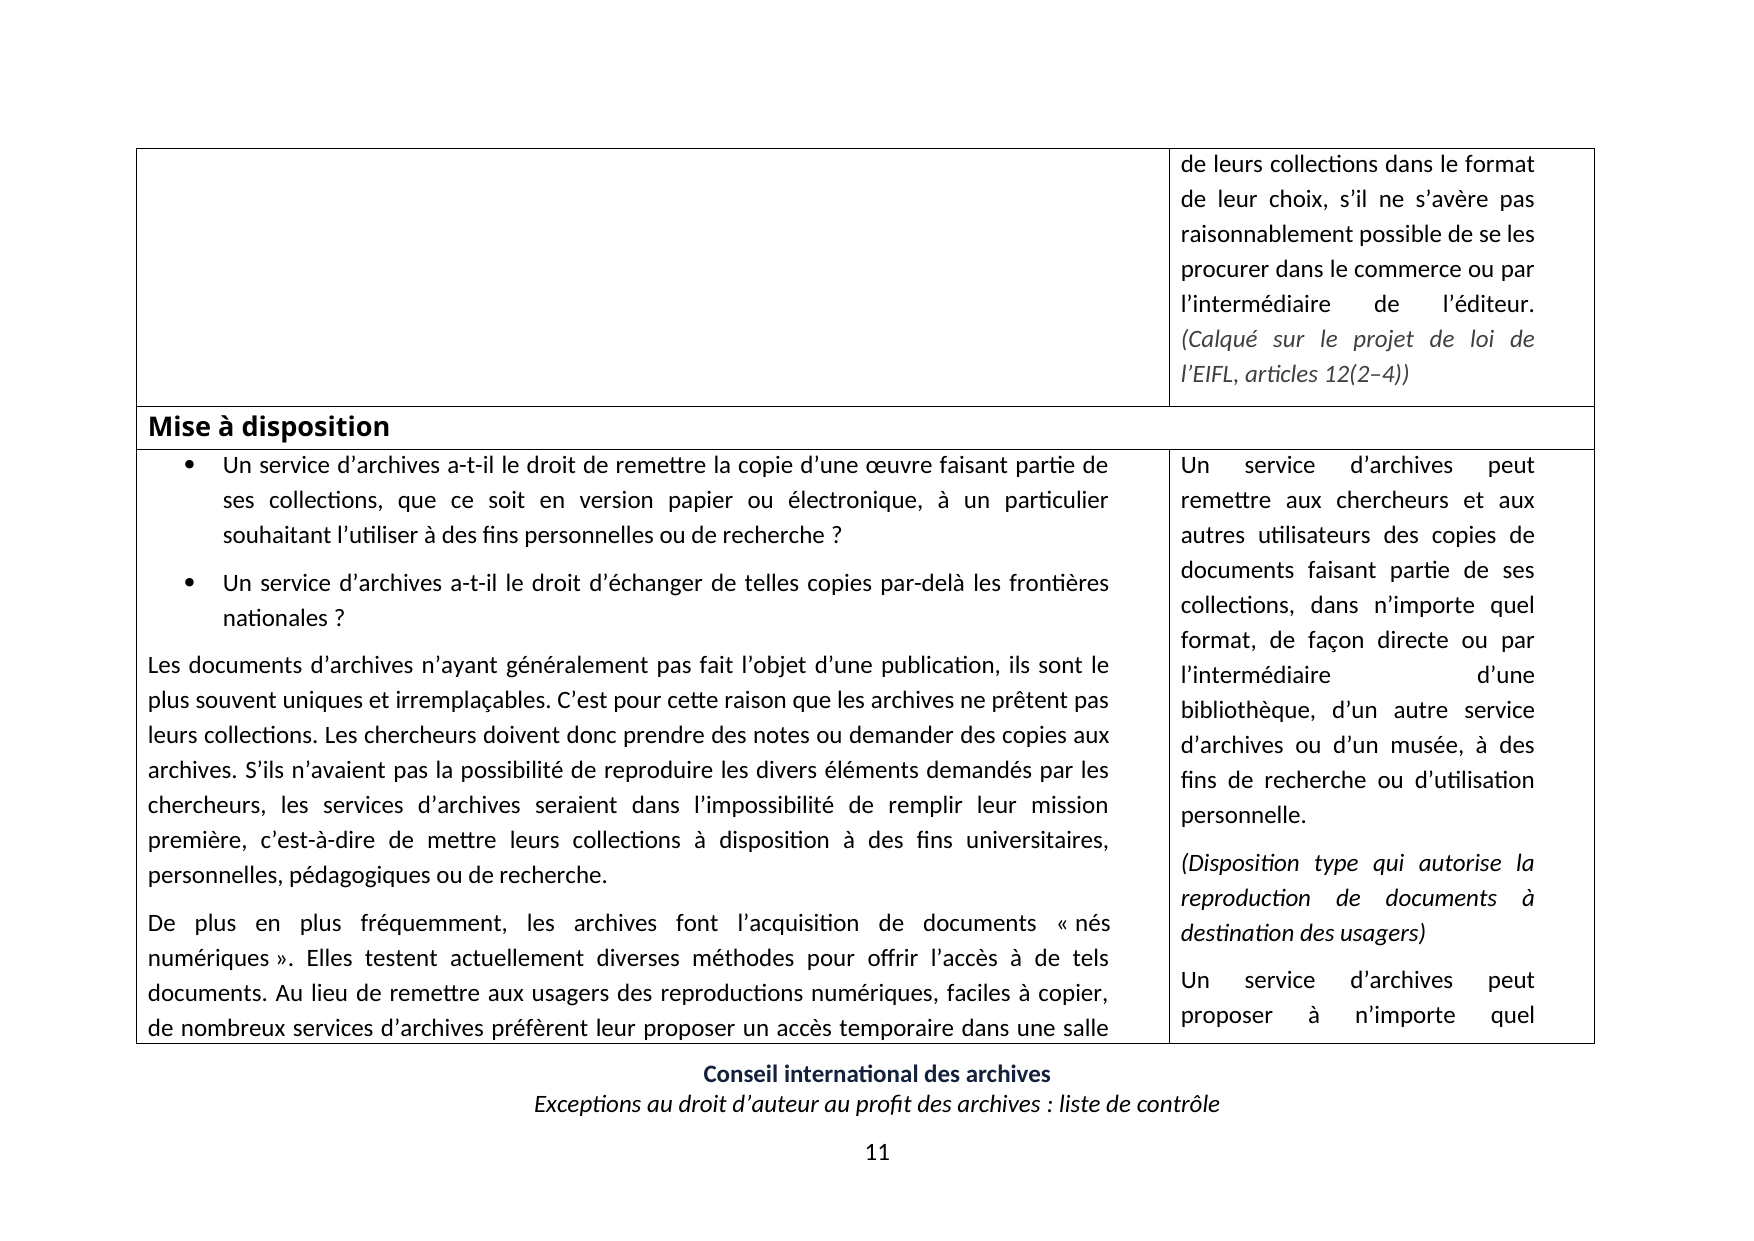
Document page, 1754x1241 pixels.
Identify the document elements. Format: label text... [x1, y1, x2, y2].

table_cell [1170, 450, 1594, 1042]
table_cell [137, 149, 1169, 406]
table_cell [137, 450, 1169, 1042]
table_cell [1170, 149, 1594, 406]
table_cell Mise à disposition [137, 407, 1594, 448]
